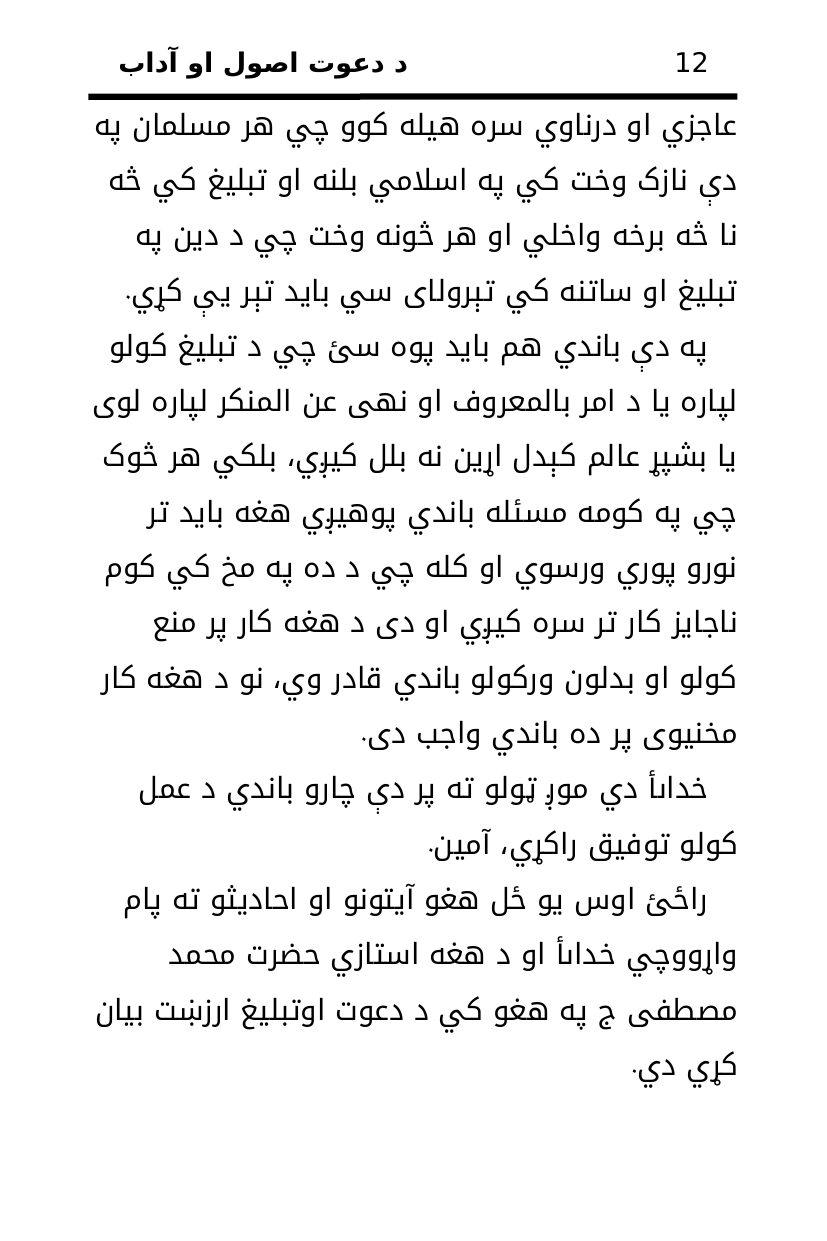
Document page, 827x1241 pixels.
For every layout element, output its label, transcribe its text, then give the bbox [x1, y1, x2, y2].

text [89, 98, 738, 319]
text خداىأ دي موږ ټولو ته پر دې چارو باندي د عمل كولو توفيق راكړي، آمين. [89, 761, 738, 872]
text راځئ اوس يو ځل هغو آيتونو او احاديثو ته پام واړووچي خداىأ او د هغه استازي حضرت محمد مصطفى ج په هغو کي د دعوت اوتبليغ ارزښت بيان كړي دي. [89, 872, 738, 1093]
text په دې باندي هم بايد پوه سئ چي د تبليغ كولو لپاره يا د امر بالمعروف او نهى عن المنكر لپاره لوى يا بشپړ عالم كېدل اړين نه بلل کيږي، بلکي هر څوک چي په كومه مسئله باندي پوهيږي هغه بايد تر نورو پوري ورسوي او كله چي د ده په مخ کي كوم ناجايز كار تر سره كيږي او دى د هغه كار پر منع کولو او بدلون ورکولو باندي قادر وي، نو د هغه كار مخنيوى پر ده باندي واجب دى. [89, 319, 738, 761]
